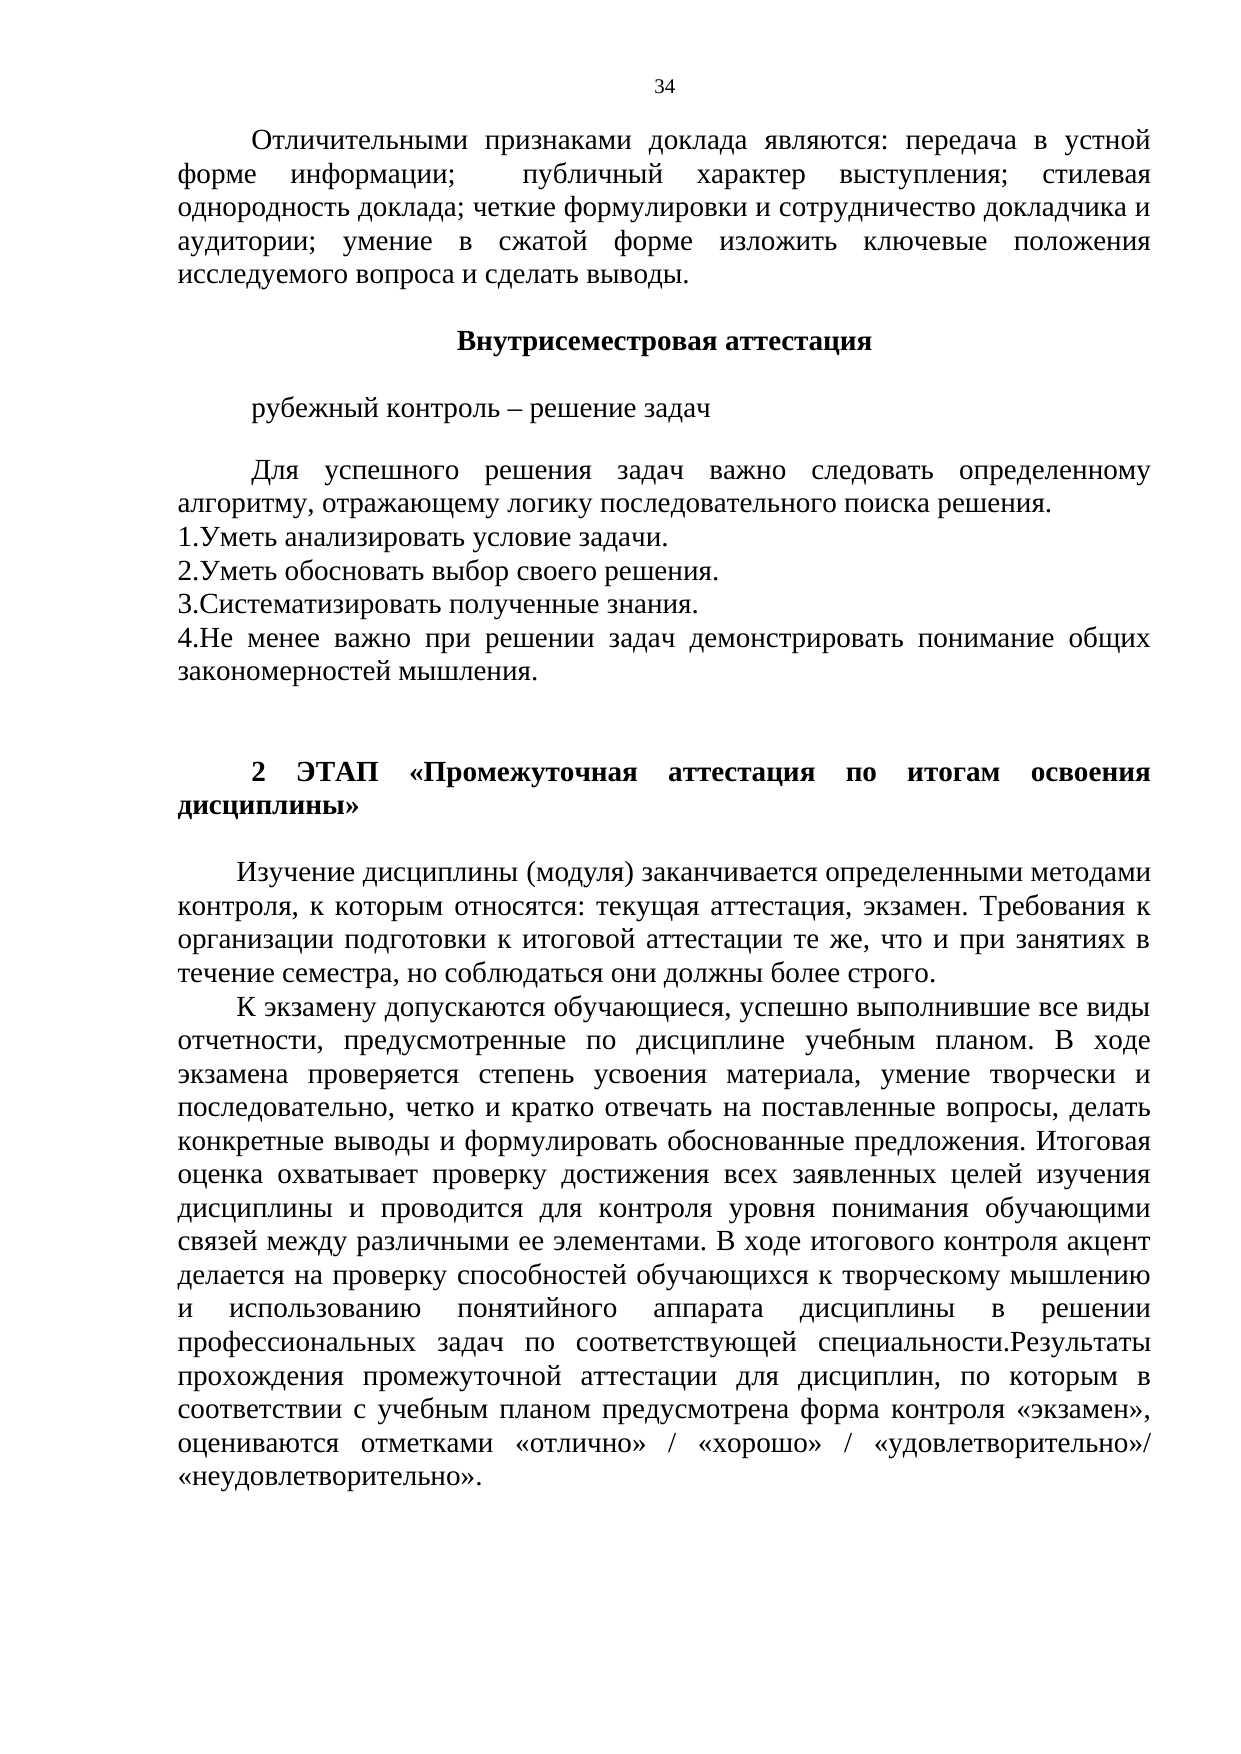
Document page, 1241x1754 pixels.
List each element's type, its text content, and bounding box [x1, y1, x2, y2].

text 1.Уметь анализировать условие задачи. [177, 519, 1152, 553]
text Внутрисеместровая аттестация [177, 323, 1152, 357]
text 4.Не менее важно при решении задач демонстрировать понимание общих закономерностей мышления. [177, 620, 1152, 687]
text Изучение дисциплины (модуля) заканчивается определенными методами контроля, к которым относятся: текущая аттестация, экзамен. Требования к организации подготовки к итоговой аттестации те же, что и при занятиях в течение семестра, но соблюдаться они должны более строго. [177, 854, 1152, 989]
text Отличительными признаками доклада являются: передача в устной форме информации; публичный характер выступления; стилевая однородность доклада; четкие формулировки и сотрудничество докладчика и аудитории; умение в сжатой форме изложить ключевые положения исследуемого вопроса и сделать выводы. [177, 122, 1152, 290]
text Для успешного решения задач важно следовать определенному алгоритму, отражающему логику последовательного поиска решения. [177, 452, 1152, 519]
text К экзамену допускаются обучающиеся, успешно выполнившие все виды отчетности, предусмотренные по дисциплине учебным планом. В ходе экзамена проверяется степень усвоения материала, умение творчески и последовательно, четко и кратко отвечать на поставленные вопросы, делать конкретные выводы и формулировать обоснованные предложения. Итоговая оценка охватывает проверку достижения всех заявленных целей изучения дисциплины и проводится для контроля уровня понимания обучающими связей между различными ее элементами. В ходе итогового контроля акцент делается на проверку способностей обучающихся к творческому мышлению и использованию понятийного аппарата дисциплины в решении профессиональных задач по соответствующей специальности.Результаты прохождения промежуточной аттестации для дисциплин, по которым в соответствии с учебным планом предусмотрена форма контроля «экзамен», оцениваются отметками «отлично» / «хорошо» / «удовлетворительно»/ «неудовлетворительно». [177, 989, 1152, 1492]
text 2 ЭТАП «Промежуточная аттестация по итогам освоения дисциплины» [177, 754, 1152, 821]
text 2.Уметь обосновать выбор своего решения. [177, 553, 1152, 586]
text рубежный контроль – решение задач [177, 391, 1152, 424]
text 3.Систематизировать полученные знания. [177, 586, 1152, 620]
